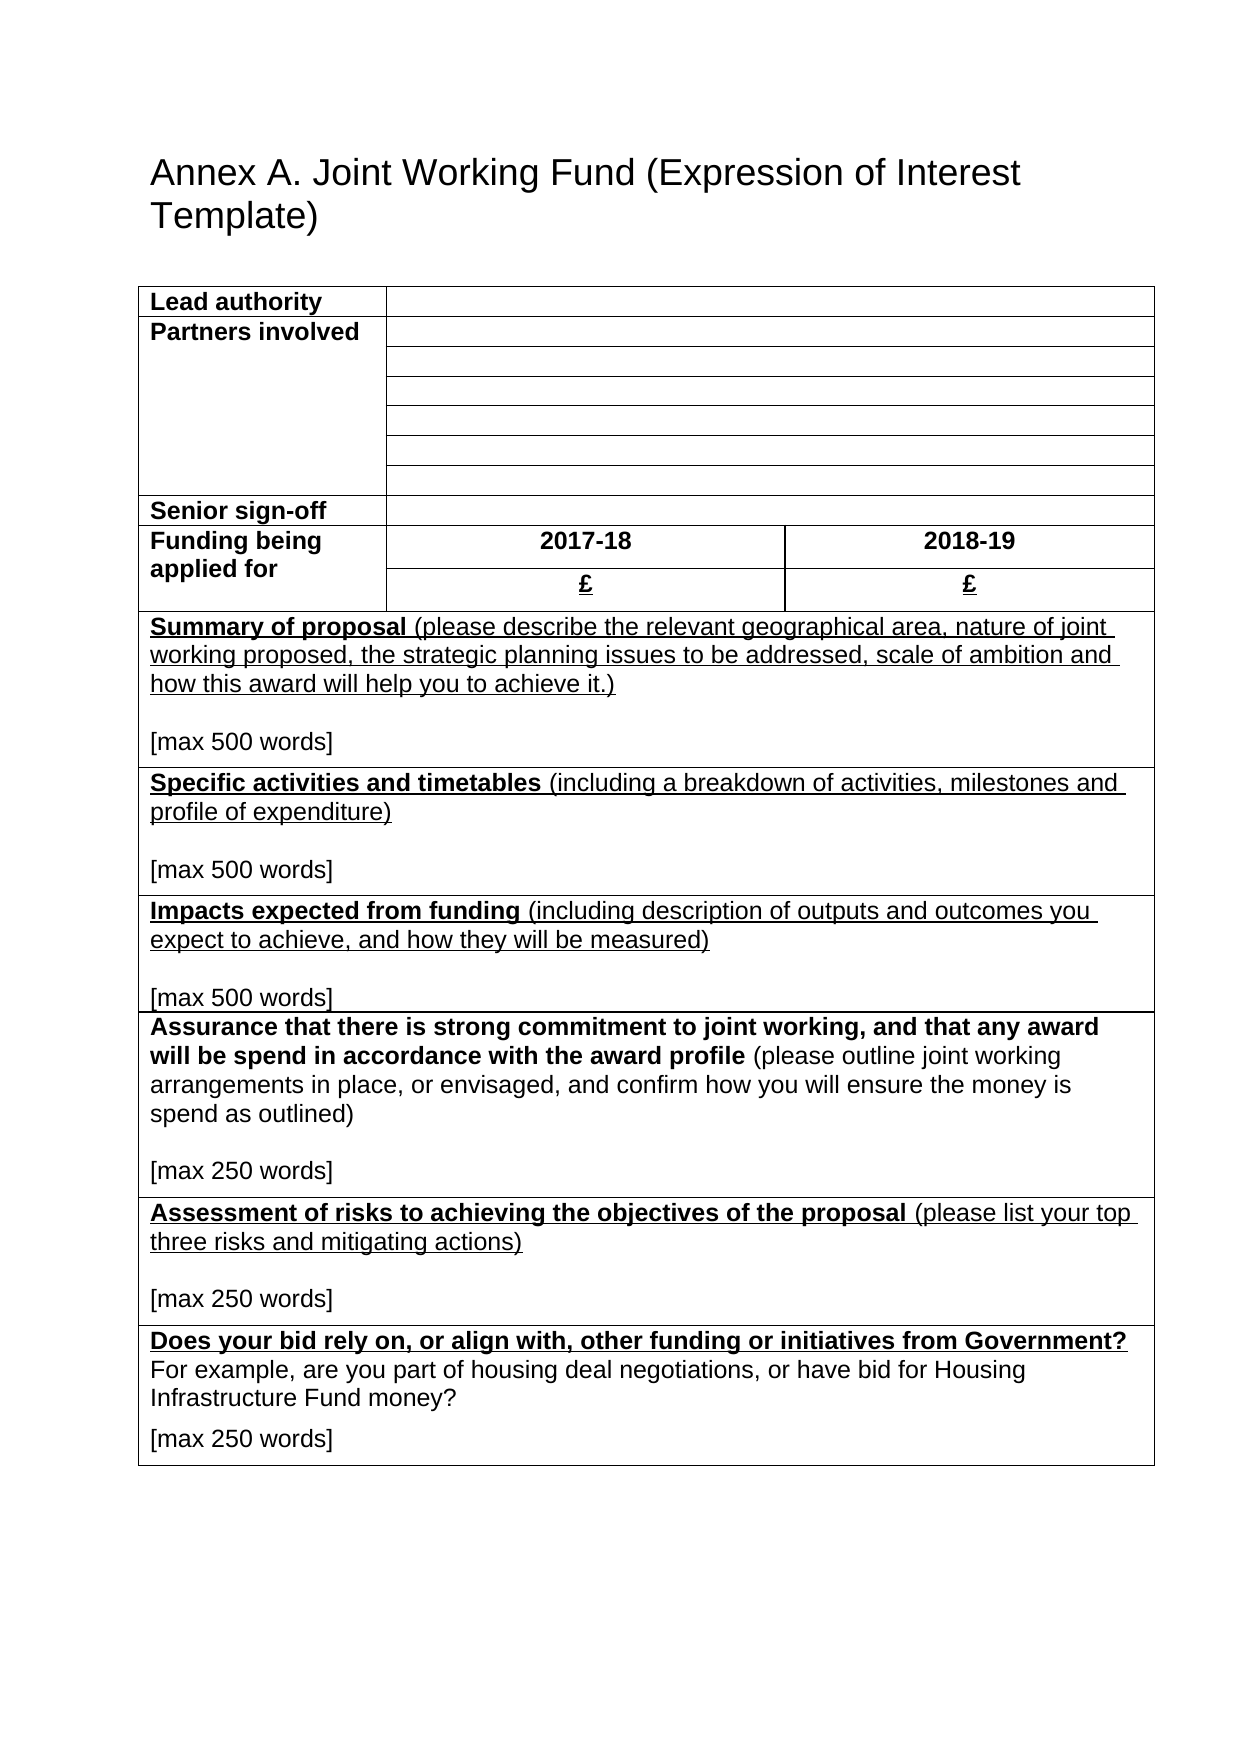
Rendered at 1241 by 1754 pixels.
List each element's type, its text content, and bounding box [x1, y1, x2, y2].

table_cell [387, 377, 1154, 405]
table_header Lead authority [139, 287, 386, 316]
table_cell [387, 436, 1154, 465]
table_cell Assurance that there is strong commitment to joint working, and that any award will be spend in accordance with the award profile (please outline joint working arrangements in place, or envisaged, and confirm how you will ensure the money is spend as outlined) [max 250 words] [139, 1013, 1154, 1197]
table_cell Impacts expected from funding (including description of outputs and outcomes you expect to achieve, and how they will be measured) [max 500 words] [139, 896, 1154, 1011]
table_cell 2017-18 [387, 526, 784, 568]
table_header [387, 287, 1154, 316]
subtitle Annex A. Joint Working Fund (Expression of Interest Template) [150, 150, 1090, 236]
table_cell [387, 406, 1154, 435]
table_cell Funding being applied for [139, 526, 386, 611]
table_cell Assessment of risks to achieving the objectives of the proposal (please list your top three risks and mitigating actions) [max 250 words] [139, 1198, 1154, 1325]
table_cell £ [387, 569, 784, 611]
table_cell Specific activities and timetables (including a breakdown of activities, milestones and profile of expenditure) [max 500 words] [139, 768, 1154, 895]
table_cell Summary of proposal (please describe the relevant geographical area, nature of joint working proposed, the strategic planning issues to be addressed, scale of ambition and how this award will help you to achieve it.) [max 500 words] [139, 612, 1154, 767]
table_cell [387, 466, 1154, 495]
table_cell £ [786, 569, 1154, 611]
table_cell [387, 347, 1154, 376]
table_cell Does your bid rely on, or align with, other funding or initiatives from Government? For example, are you part of housing deal negotiations, or have bid for Housing Infrastructure Fund money? [max 250 words] [139, 1326, 1154, 1465]
table_cell [387, 496, 1154, 524]
table_cell 2018-19 [786, 526, 1154, 568]
table_cell [387, 317, 1154, 346]
table_cell Senior sign-off [139, 496, 386, 524]
table_cell Partners involved [139, 317, 386, 495]
